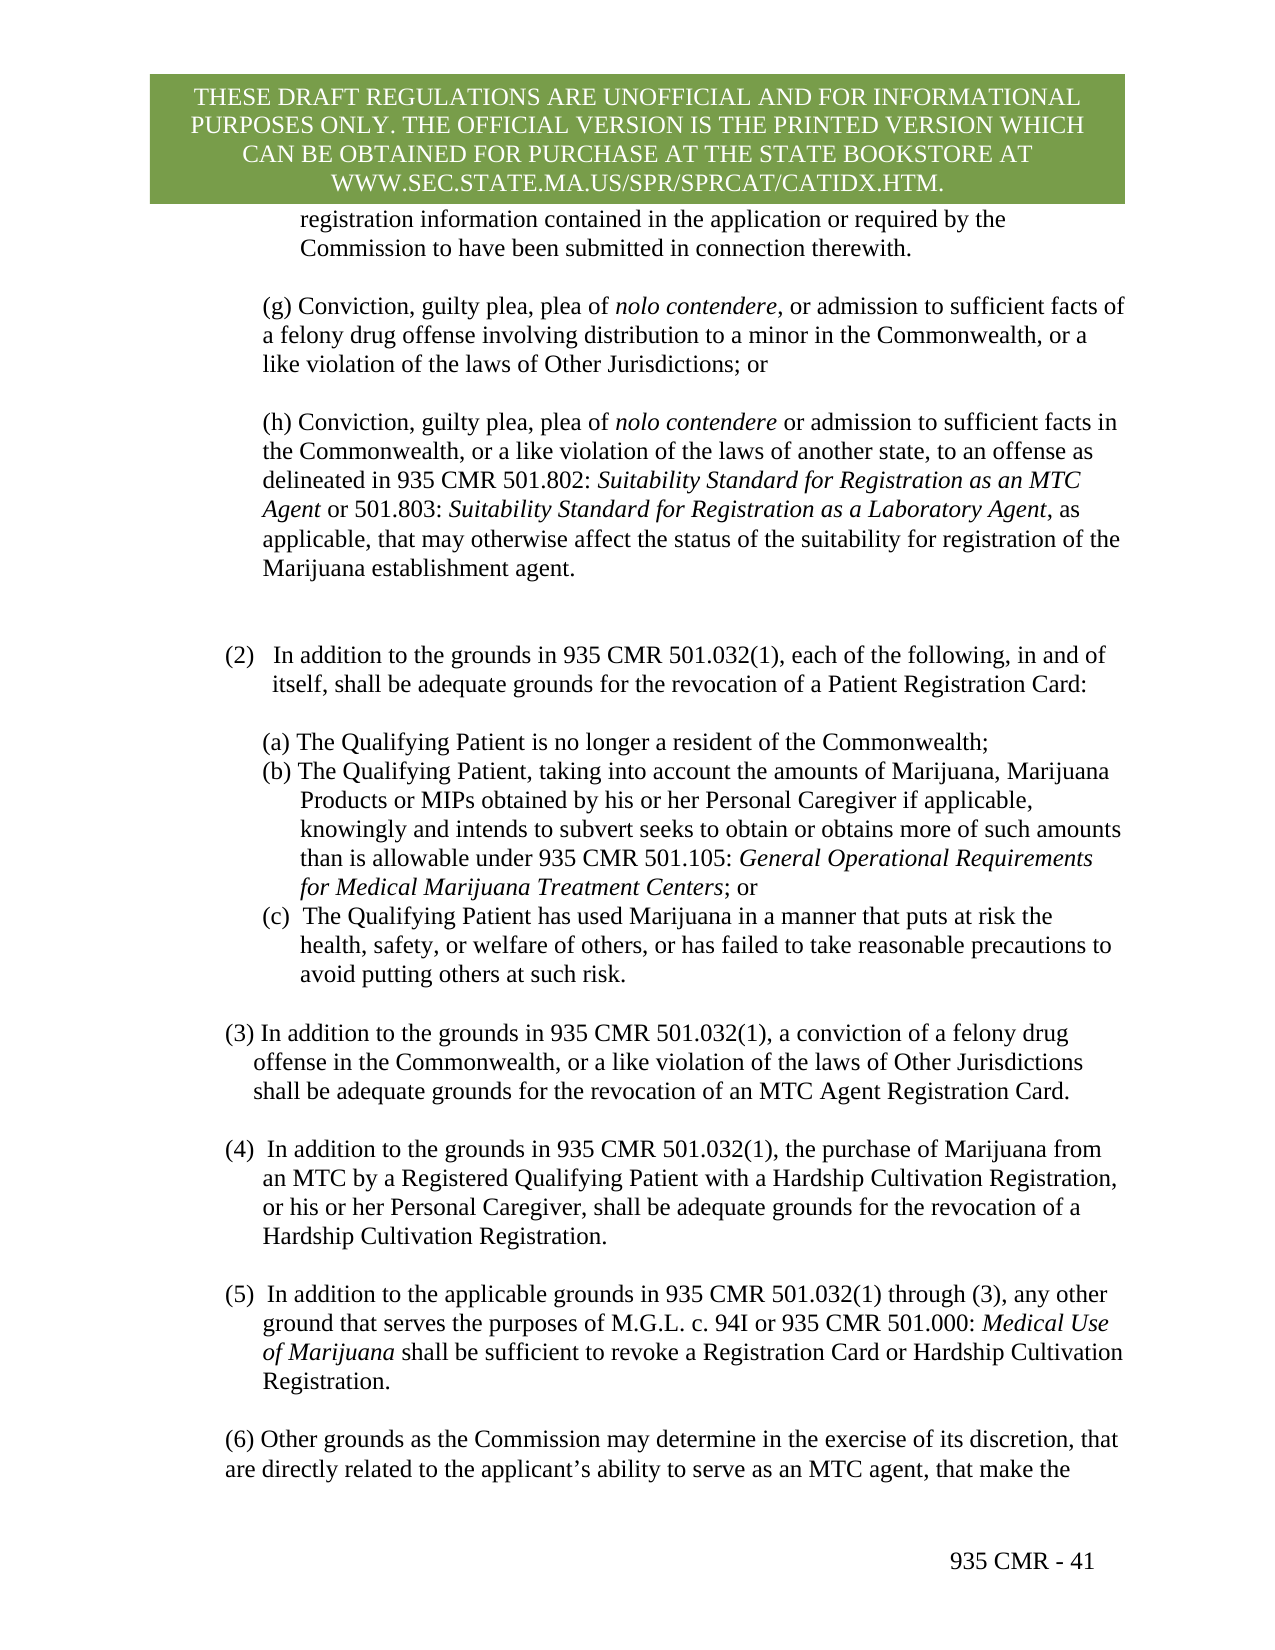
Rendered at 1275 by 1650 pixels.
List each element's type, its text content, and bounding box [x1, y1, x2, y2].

text (3) In addition to the grounds in 935 CMR 501.032(1), a conviction of a felony drug offense in the Commonwealth, or a like violation of the laws of Other Jurisdictions shall be adequate grounds for the revocation of an MTC Agent Registration Card. [225, 1018, 1125, 1105]
text (c) The Qualifying Patient has used Marijuana in a manner that puts at risk the health, safety, or welfare of others, or has failed to take reasonable precautions to avoid putting others at such risk. [262, 902, 1125, 989]
text (g) Conviction, guilty plea, plea of nolo contendere, or admission to sufficient facts of a felony drug offense involving distribution to a minor in the Commonwealth, or a like violation of the laws of Other Jurisdictions; or [262, 291, 1125, 378]
text (b) The Qualifying Patient, taking into account the amounts of Marijuana, Marijuana Products or MIPs obtained by his or her Personal Caregiver if applicable, knowingly and intends to subvert seeks to obtain or obtains more of such amounts than is allowable under 935 CMR 501.105: General Operational Requirements for Medical Marijuana Treatment Centers; or [262, 756, 1125, 902]
text (2) In addition to the grounds in 935 CMR 501.032(1), each of the following, in and of itself, shall be adequate grounds for the revocation of a Patient Registration Card: [225, 640, 1125, 698]
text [225, 1425, 1125, 1483]
text (h) Conviction, guilty plea, plea of nolo contendere or admission to sufficient facts in the Commonwealth, or a like violation of the laws of another state, to an offense as delineated in 935 CMR 501.802: Suitability Standard for Registration as an MTC Agent or 501.803: Suitability Standard for Registration as a Laboratory Agent, as applicable, that may otherwise affect the status of the suitability for registration of the Marijuana establishment agent. [262, 407, 1125, 582]
text (4) In addition to the grounds in 935 CMR 501.032(1), the purchase of Marijuana from an MTC by a Registered Qualifying Patient with a Hardship Cultivation Registration, or his or her Personal Caregiver, shall be adequate grounds for the revocation of a Hardship Cultivation Registration. [225, 1134, 1125, 1250]
text (5) In addition to the applicable grounds in 935 CMR 501.032(1) through (3), any other ground that serves the purposes of M.G.L. c. 94I or 935 CMR 501.000: Medical Use of Marijuana shall be sufficient to revoke a Registration Card or Hardship Cultivation Registration. [225, 1279, 1125, 1396]
text (a) The Qualifying Patient is no longer a resident of the Commonwealth; [262, 727, 1125, 756]
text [262, 204, 1125, 262]
